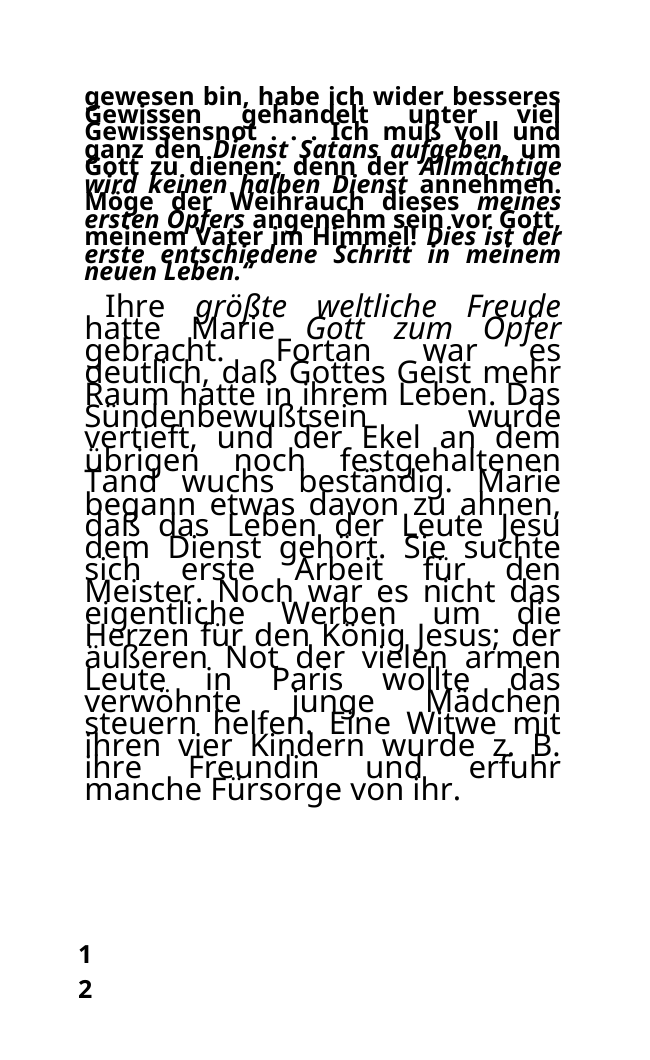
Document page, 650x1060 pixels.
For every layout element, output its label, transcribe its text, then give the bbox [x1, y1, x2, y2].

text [84, 92, 561, 284]
text Ihre größte weltliche Freude hatte Marie Gott zum Opfer gebracht. Fortan war es deutlich, daß Gottes Geist mehr Raum hatte in ihrem Leben. Das Sündenbewußtsein wurde vertieft, und der Ekel an dem übrigen noch festgehaltenen Tand wuchs beständig. Marie begann etwas davon zu ahnen, daß das Leben der Leute Jesu dem Dienst gehört. Sie suchte sich erste Arbeit für den Meister. Noch war es nicht das eigentliche Werben um die Herzen für den König Jesus; der äußeren Not der vielen armen Leute in Paris wollte das verwöhnte junge Mädchen steuern helfen. Eine Witwe mit ihren vier Kindern wurde z. B. ihre Freundin und erfuhr manche Fürsorge von ihr. [84, 299, 561, 805]
